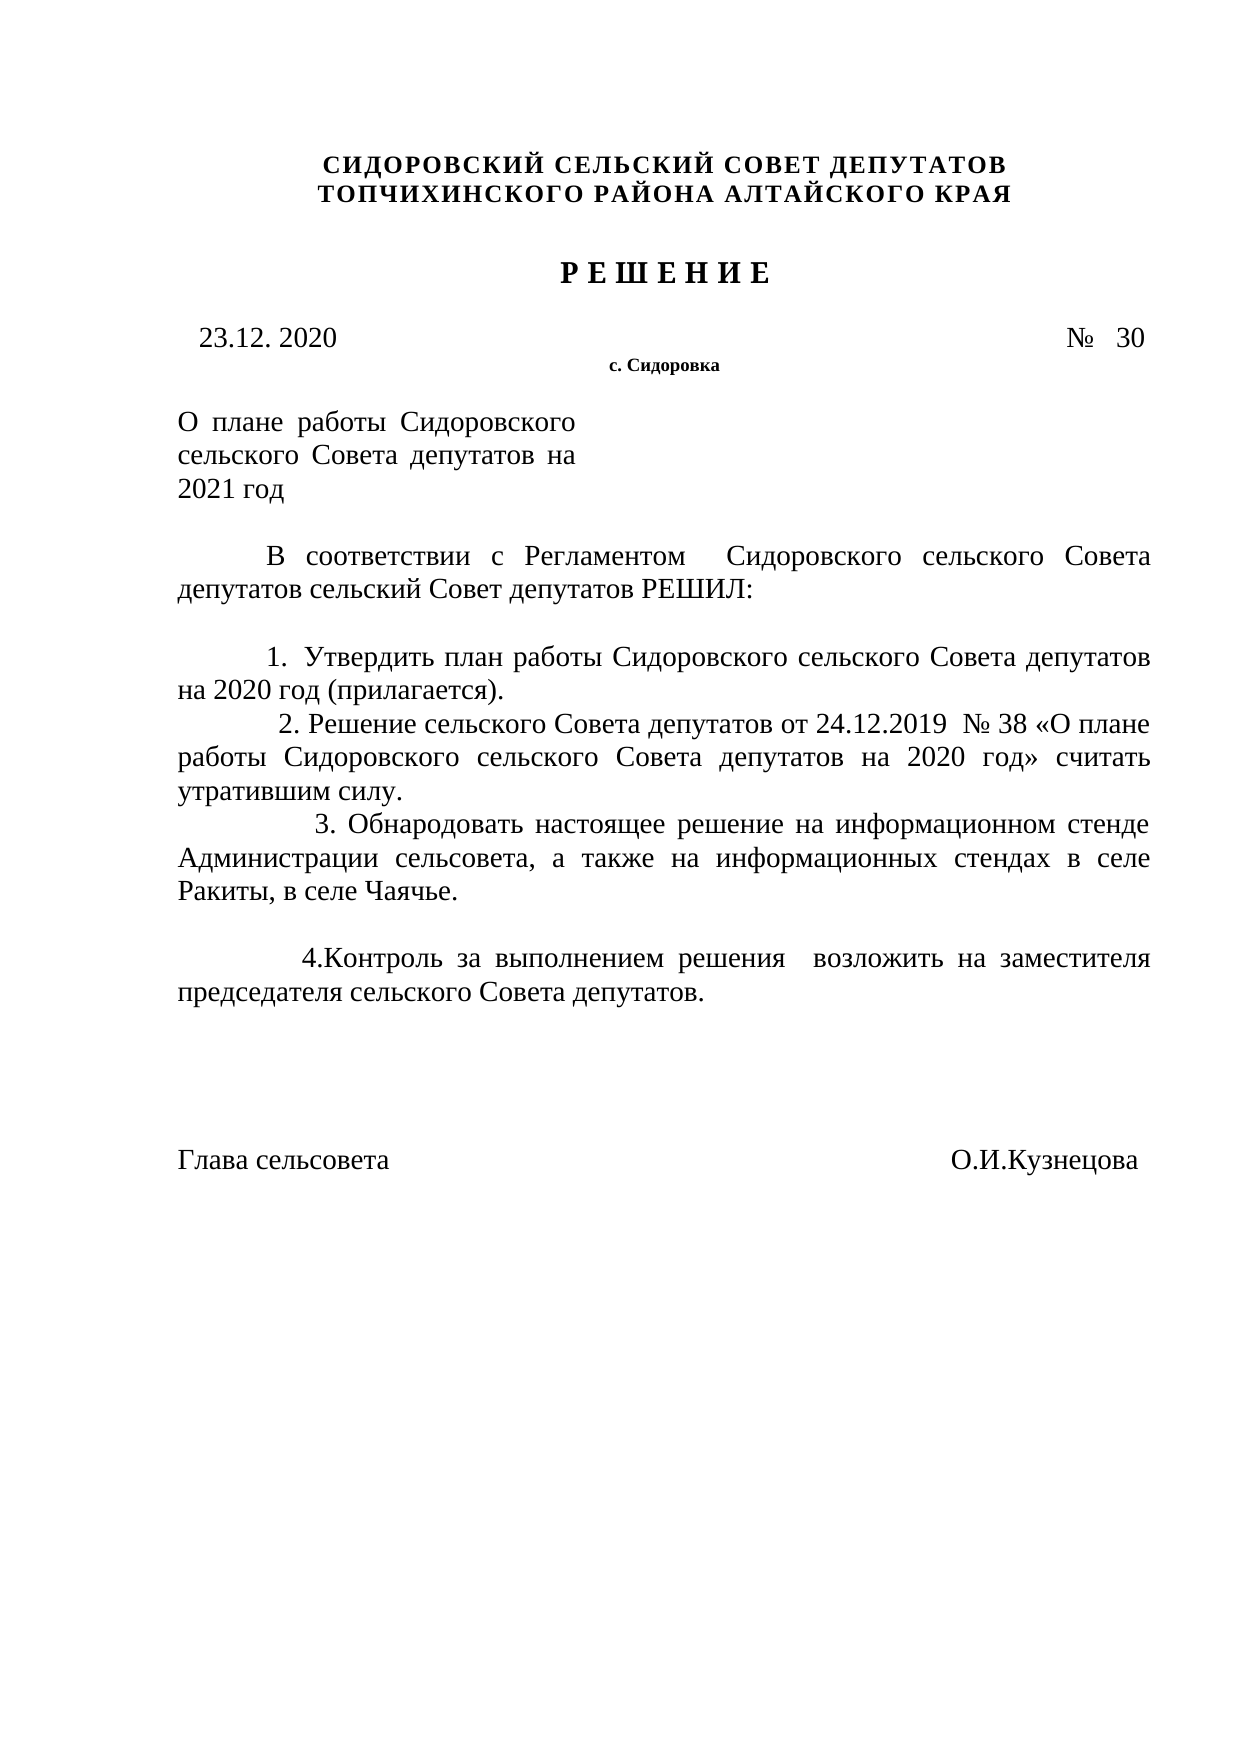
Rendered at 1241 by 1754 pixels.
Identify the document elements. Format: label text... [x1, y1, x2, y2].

subtitle РЕШЕНИЕ [177, 258, 1152, 291]
text ТОПЧИХИНСКОГО РАЙОНА АЛТАЙСКОГО КРАЯ [177, 179, 1152, 208]
text 3. Обнародовать настоящее решение на информационном стенде Администрации сельсовета, а также на информационных стендах в селе Ракиты, в селе Чаячье. [177, 806, 1152, 907]
text Глава сельсовета О.И.Кузнецова [177, 1142, 1152, 1175]
text 4.Контроль за выполнением решения возложить на заместителя председателя сельского Совета депутатов. [177, 941, 1152, 1008]
list Утвердить план работы Сидоровского сельского Совета депутатов на 2020 год (прилагается). [177, 639, 1152, 706]
text 23.12. 2020 № 30 с. Сидоровка [177, 320, 1152, 375]
text СИДОРОВСКИЙ СЕЛЬСКИЙ СОВЕТ ДЕПУТАТОВ [177, 151, 1152, 179]
text О плане работы Сидоровского сельского Совета депутатов на 2021 год [177, 404, 576, 504]
text В соответствии с Регламентом Сидоровского сельского Совета депутатов сельский Совет депутатов РЕШИЛ: [177, 538, 1152, 605]
text 2. Решение сельского Совета депутатов от 24.12.2019 № 38 «О плане работы Сидоровского сельского Совета депутатов на 2020 год» считать утратившим силу. [177, 706, 1152, 806]
